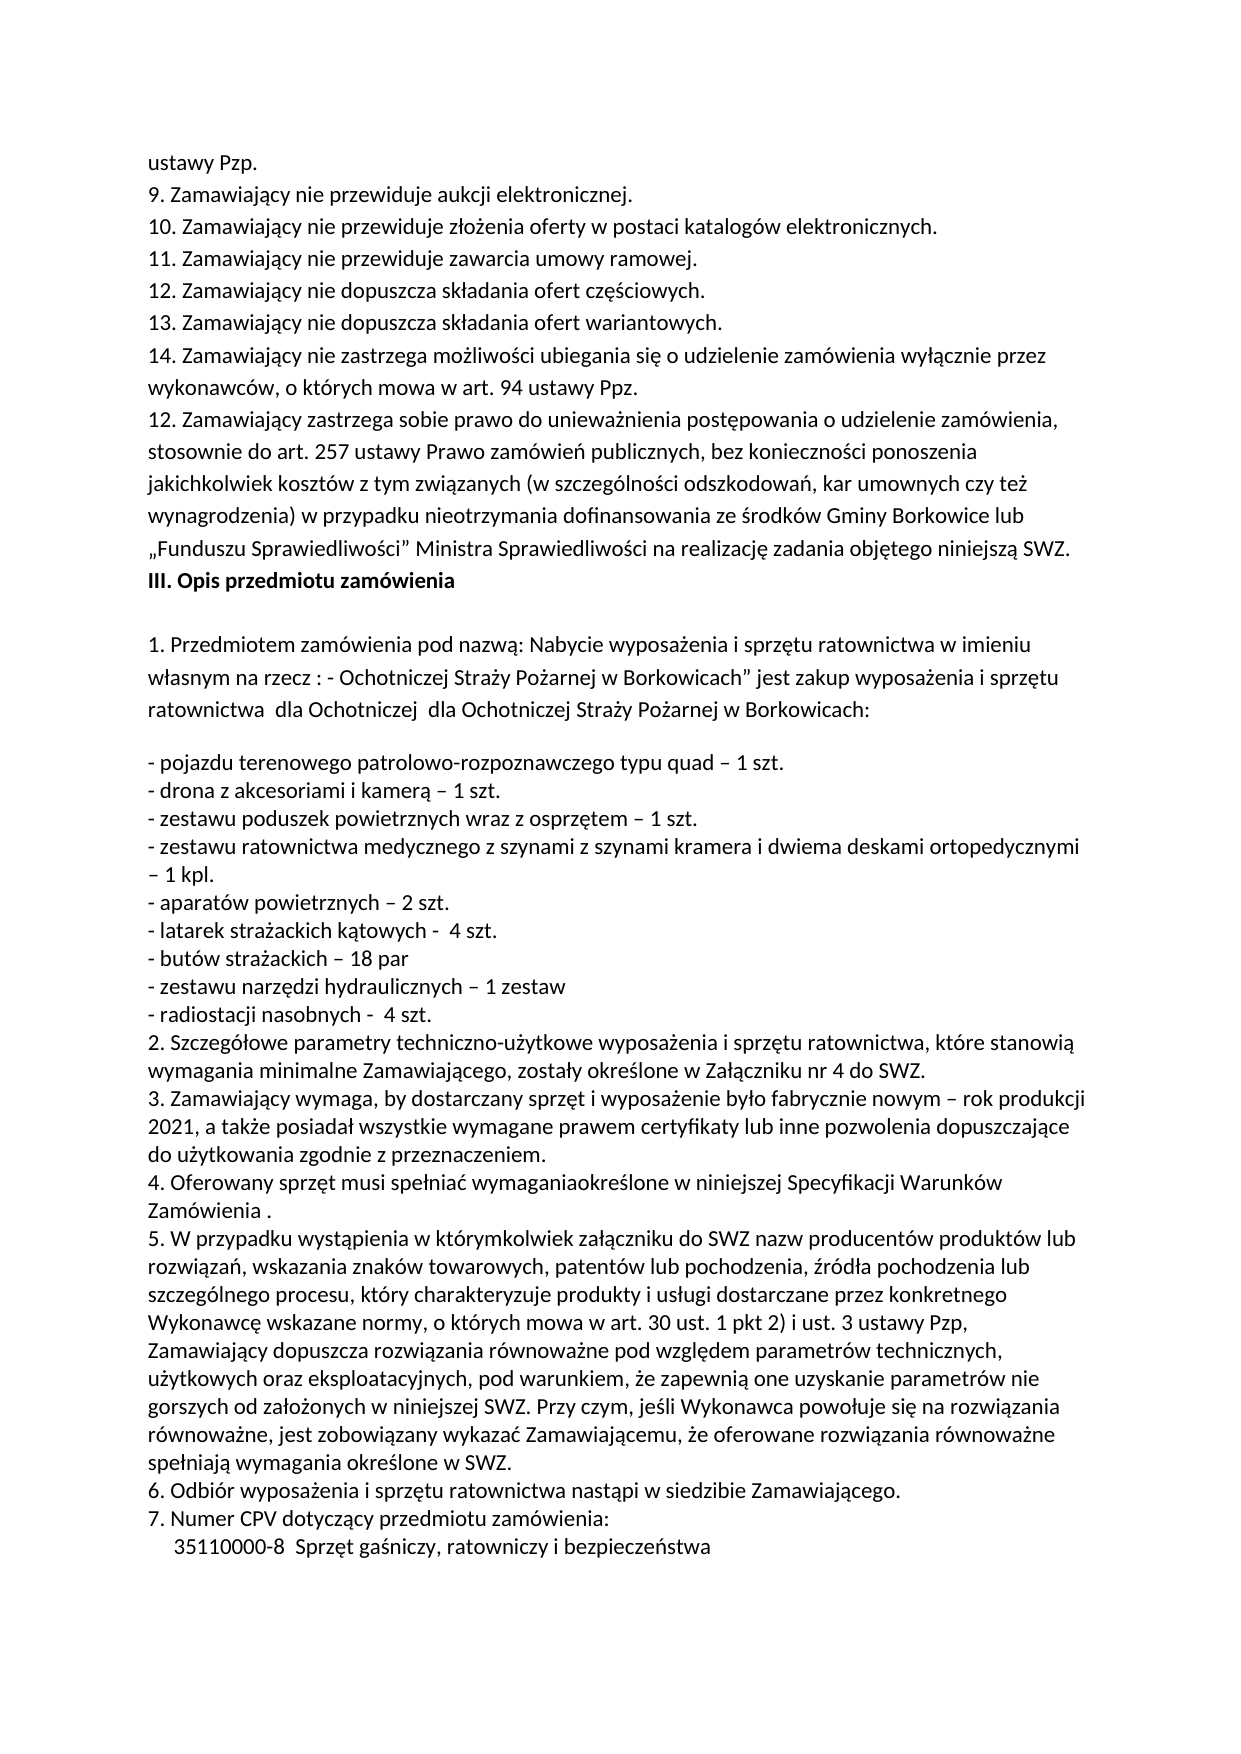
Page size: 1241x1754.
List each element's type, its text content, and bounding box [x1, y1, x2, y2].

text - aparatów powietrznych – 2 szt. [148, 888, 1093, 916]
text - zestawu ratownictwa medycznego z szynami z szynami kramera i dwiema deskami ortopedycznymi – 1 kpl. [148, 832, 1093, 888]
text - latarek strażackich kątowych - 4 szt. [148, 916, 1093, 944]
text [148, 148, 1093, 723]
text - zestawu narzędzi hydraulicznych – 1 zestaw [148, 972, 1093, 1000]
text - drona z akcesoriami i kamerą – 1 szt. [148, 776, 1093, 804]
text - butów strażackich – 18 par [148, 944, 1093, 972]
text - zestawu poduszek powietrznych wraz z osprzętem – 1 szt. [148, 804, 1093, 832]
text - radiostacji nasobnych - 4 szt. 2. Szczegółowe parametry techniczno-użytkowe wyposażenia i sprzętu ratownictwa, które stanowią wymagania minimalne Zamawiającego, zostały określone w Załączniku nr 4 do SWZ. 3. Zamawiający wymaga, by dostarczany sprzęt i wyposażenie było fabrycznie nowym – rok produkcji 2021, a także posiadał wszystkie wymagane prawem certyfikaty lub inne pozwolenia dopuszczające do użytkowania zgodnie z przeznaczeniem. 4. Oferowany sprzęt musi spełniać wymaganiaokreślone w niniejszej Specyfikacji Warunków Zamówienia . 5. W przypadku wystąpienia w którymkolwiek załączniku do SWZ nazw producentów produktów lub rozwiązań, wskazania znaków towarowych, patentów lub pochodzenia, źródła pochodzenia lub szczególnego procesu, który charakteryzuje produkty i usługi dostarczane przez konkretnego Wykonawcę wskazane normy, o których mowa w art. 30 ust. 1 pkt 2) i ust. 3 ustawy Pzp, Zamawiający dopuszcza rozwiązania równoważne pod względem parametrów technicznych, użytkowych oraz eksploatacyjnych, pod warunkiem, że zapewnią one uzyskanie parametrów nie gorszych od założonych w niniejszej SWZ. Przy czym, jeśli Wykonawca powołuje się na rozwiązania równoważne, jest zobowiązany wykazać Zamawiającemu, że oferowane rozwiązania równoważne spełniają wymagania określone w SWZ. 6. Odbiór wyposażenia i sprzętu ratownictwa nastąpi w siedzibie Zamawiającego. 7. Numer CPV dotyczący przedmiotu zamówienia: 35110000-8 Sprzęt gaśniczy, ratowniczy i bezpieczeństwa [148, 1000, 1093, 1560]
text - pojazdu terenowego patrolowo-rozpoznawczego typu quad – 1 szt. [148, 748, 1093, 776]
